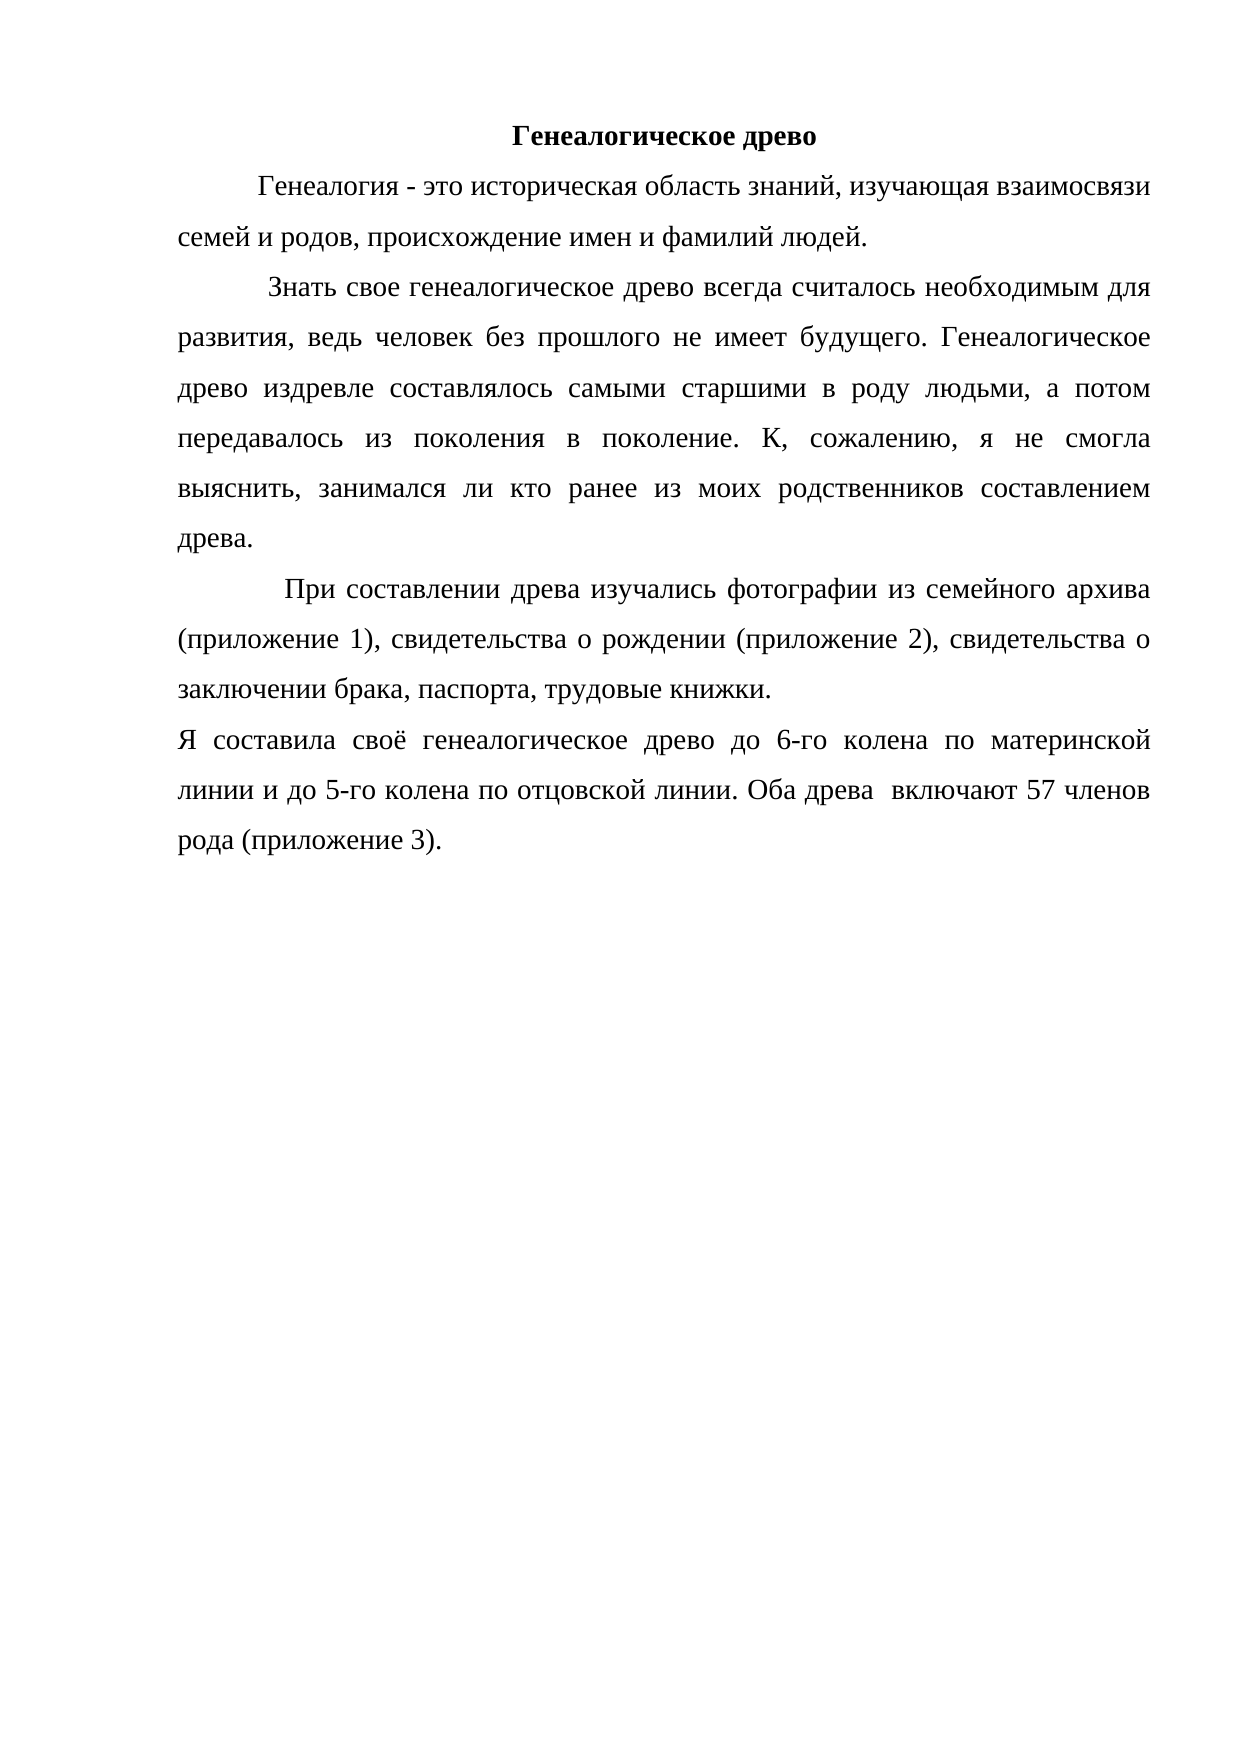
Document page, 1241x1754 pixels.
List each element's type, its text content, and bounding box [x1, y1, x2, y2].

text Генеалогия - это историческая область знаний, изучающая взаимосвязи семей и родов, происхождение имен и фамилий людей. [177, 168, 1152, 252]
text Знать свое генеалогическое древо всегда считалось необходимым для развития, ведь человек без прошлого не имеет будущего. Генеалогическое древо издревле составлялось самыми старшими в роду людьми, а потом передавалось из поколения в поколение. К, сожалению, я не смогла выяснить, занимался ли кто ранее из моих родственников составлением древа. [177, 269, 1152, 554]
text При составлении древа изучались фотографии из семейного архива (приложение 1), свидетельства о рождении (приложение 2), свидетельства о заключении брака, паспорта, трудовые книжки. [177, 571, 1152, 705]
text Генеалогическое древо [177, 118, 1152, 152]
text Я составила своё генеалогическое древо до 6-го колена по материнской линии и до 5-го колена по отцовской линии. Оба древа включают 57 членов рода (приложение 3). [177, 722, 1152, 856]
